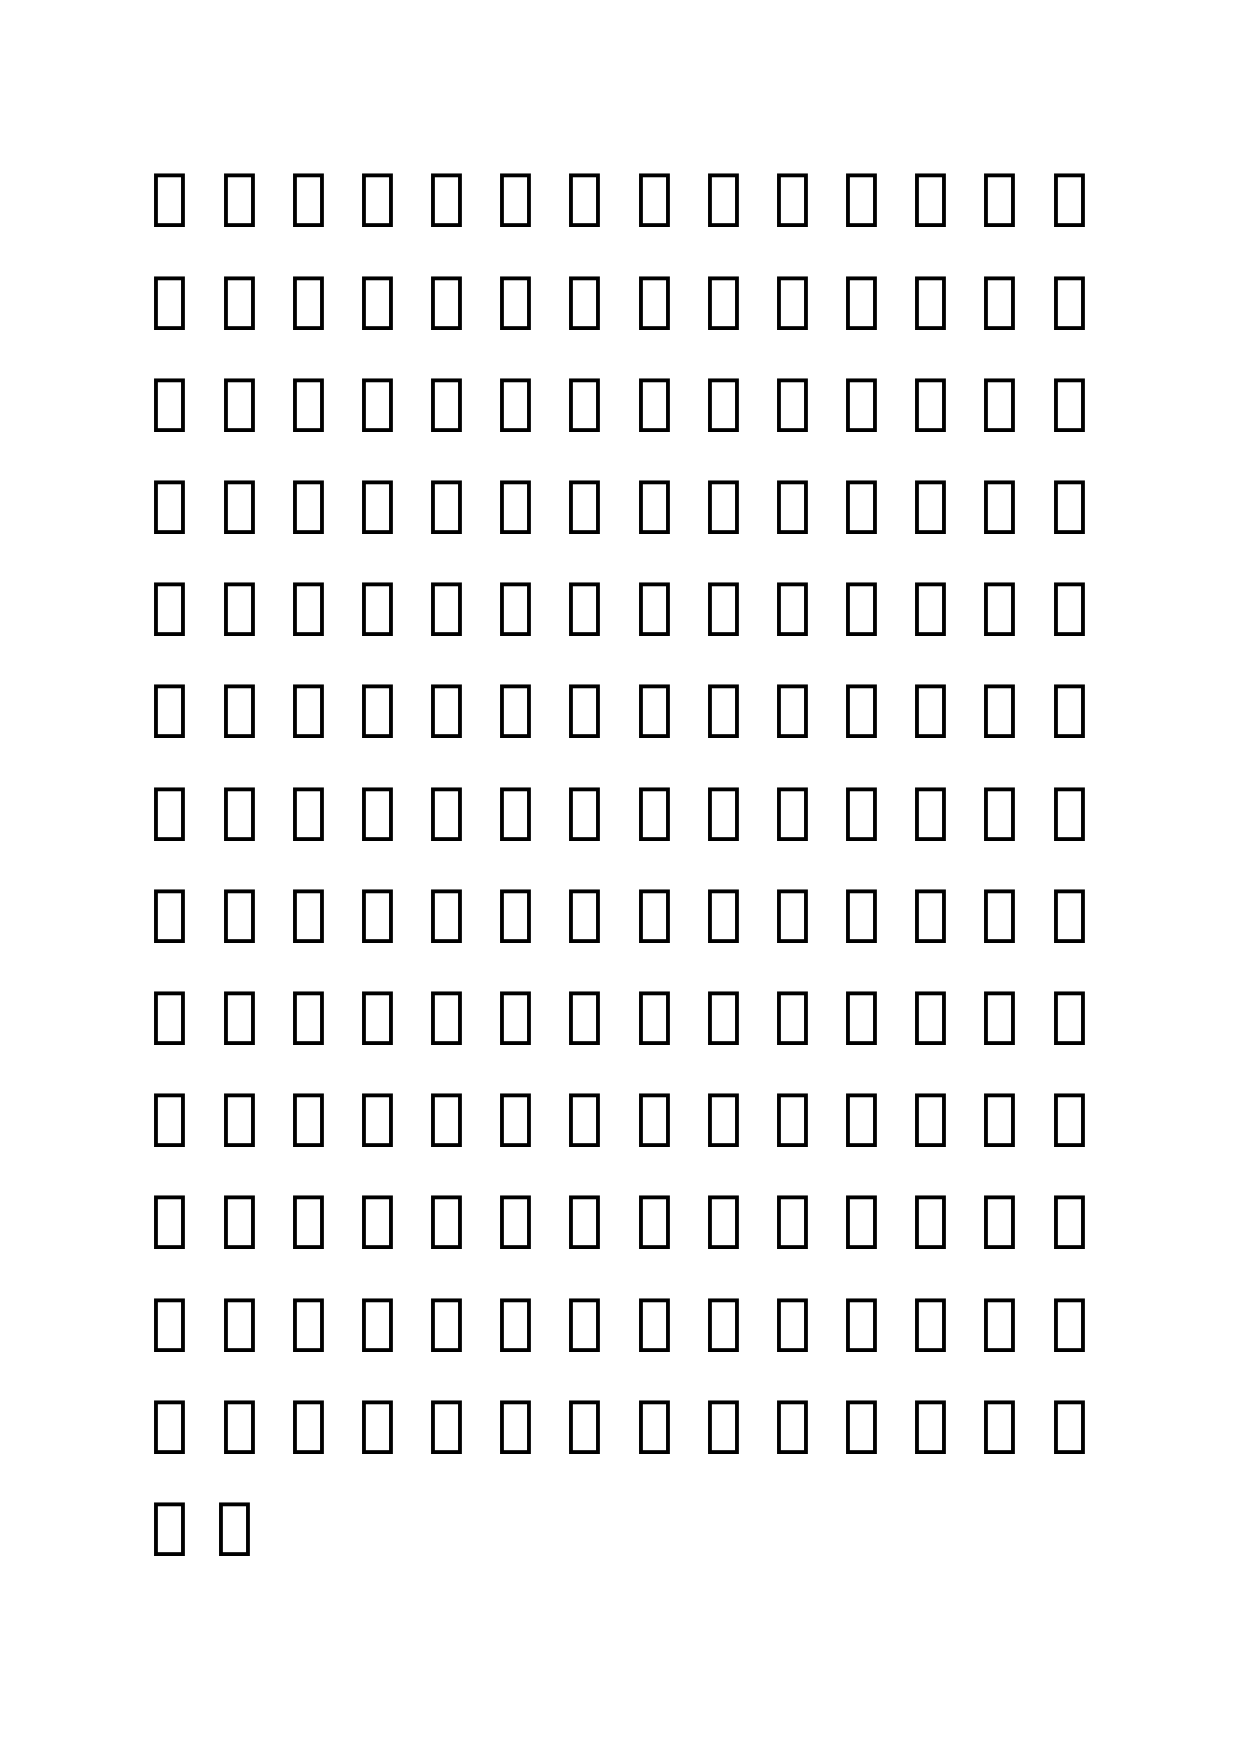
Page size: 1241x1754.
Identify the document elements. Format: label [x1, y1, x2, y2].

text [148, 148, 1092, 1578]
